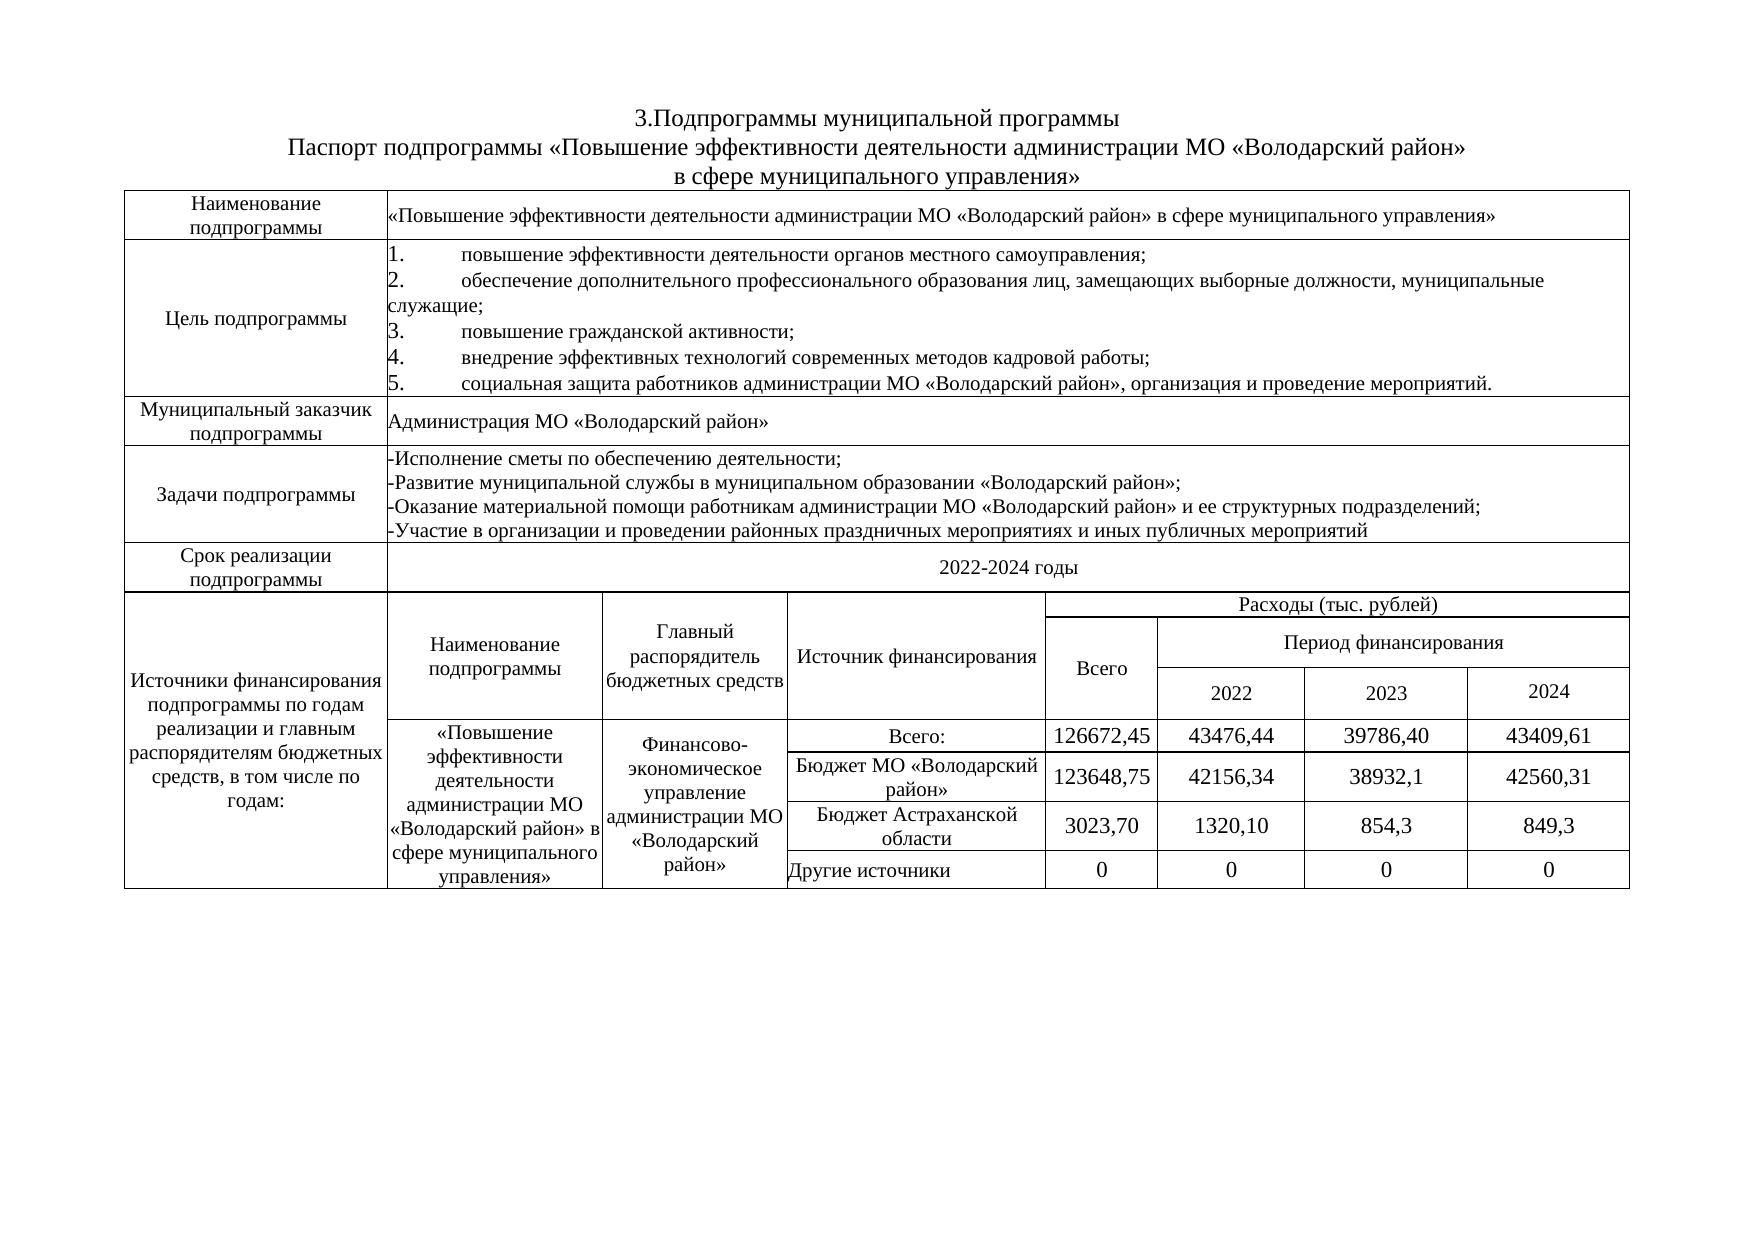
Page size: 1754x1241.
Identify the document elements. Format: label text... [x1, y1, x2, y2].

table_cell Муниципальный заказчик подпрограммы [125, 397, 387, 445]
table_cell Бюджет МО «Володарский район» [788, 753, 1045, 801]
text 3.Подпрограммы муниципальной программы [118, 103, 1636, 132]
table_cell Бюджет Астраханской области [788, 802, 1045, 850]
table_cell 849,3 [1468, 802, 1629, 850]
table_cell 2022 [1158, 668, 1304, 719]
table_header «Повышение эффективности деятельности администрации МО «Володарский район» в сфере муниципального управления» [388, 191, 1629, 239]
table_cell Период финансирования [1158, 618, 1629, 667]
table_cell 1320,10 [1158, 802, 1304, 850]
table_cell «Повышение эффективности деятельности администрации МО «Володарский район» в сфере муниципального управления» [388, 720, 602, 888]
table_cell Финансово- экономическое управление администрации МО «Володарский район» [603, 720, 787, 888]
table_cell 38932,1 [1305, 753, 1467, 801]
table_cell Всего [1046, 618, 1157, 719]
table_cell Цель подпрограммы [125, 240, 387, 396]
table_cell Источники финансирования подпрограммы по годам реализации и главным распорядителям бюджетных средств, в том числе по годам: [125, 593, 387, 888]
table_cell Источник финансирования [788, 593, 1045, 719]
table_cell 0 [1046, 851, 1157, 888]
table_cell Задачи подпрограммы [125, 446, 387, 542]
table_cell Главный распорядитель бюджетных средств [603, 593, 787, 719]
text Паспорт подпрограммы «Повышение эффективности деятельности администрации МО «Володарский район» [118, 132, 1636, 161]
table_cell -Исполнение сметы по обеспечению деятельности; -Развитие муниципальной службы в муниципальном образовании «Володарский район»; -Оказание материальной помощи работникам администрации МО «Володарский район» и ее структурных подразделений; -Участие в организации и проведении районных праздничных мероприятиях и иных публичных мероприятий [388, 446, 1629, 542]
table_cell Другие источники [788, 851, 1045, 888]
table_cell 2023 [1305, 668, 1467, 719]
table_cell Всего: [788, 720, 1045, 751]
table_cell 43476,44 [1158, 720, 1304, 751]
table_cell 42560,31 [1468, 753, 1629, 801]
table_cell 123648,75 [1046, 753, 1157, 801]
table_cell 0 [1305, 851, 1467, 888]
table_cell Расходы (тыс. рублей) [1046, 593, 1629, 616]
table_header Наименование подпрограммы [125, 191, 387, 239]
table_cell 43409,61 [1468, 720, 1629, 751]
table_cell 0 [1158, 851, 1304, 888]
table_cell 3023,70 [1046, 802, 1157, 850]
table_cell 854,3 [1305, 802, 1467, 850]
table_cell Наименование подпрограммы [388, 593, 602, 719]
table_cell повышение эффективности деятельности органов местного самоуправления; обеспечение дополнительного профессионального образования лиц, замещающих выборные должности, муниципальные служащие; повышение гражданской активности; внедрение эффективных технологий современных методов кадровой работы; социальная защита работников администрации МО «Володарский район», организация и проведение мероприятий. [388, 240, 1629, 396]
table_cell 0 [1468, 851, 1629, 888]
table_cell 39786,40 [1305, 720, 1467, 751]
table_cell 2024 [1468, 668, 1629, 719]
table_cell Администрация МО «Володарский район» [388, 397, 1629, 445]
table_cell 42156,34 [1158, 753, 1304, 801]
table_cell 126672,45 [1046, 720, 1157, 751]
table_cell 2022-2024 годы [388, 543, 1629, 591]
table_cell Срок реализации подпрограммы [125, 543, 387, 591]
text в сфере муниципального управления» [118, 161, 1636, 190]
